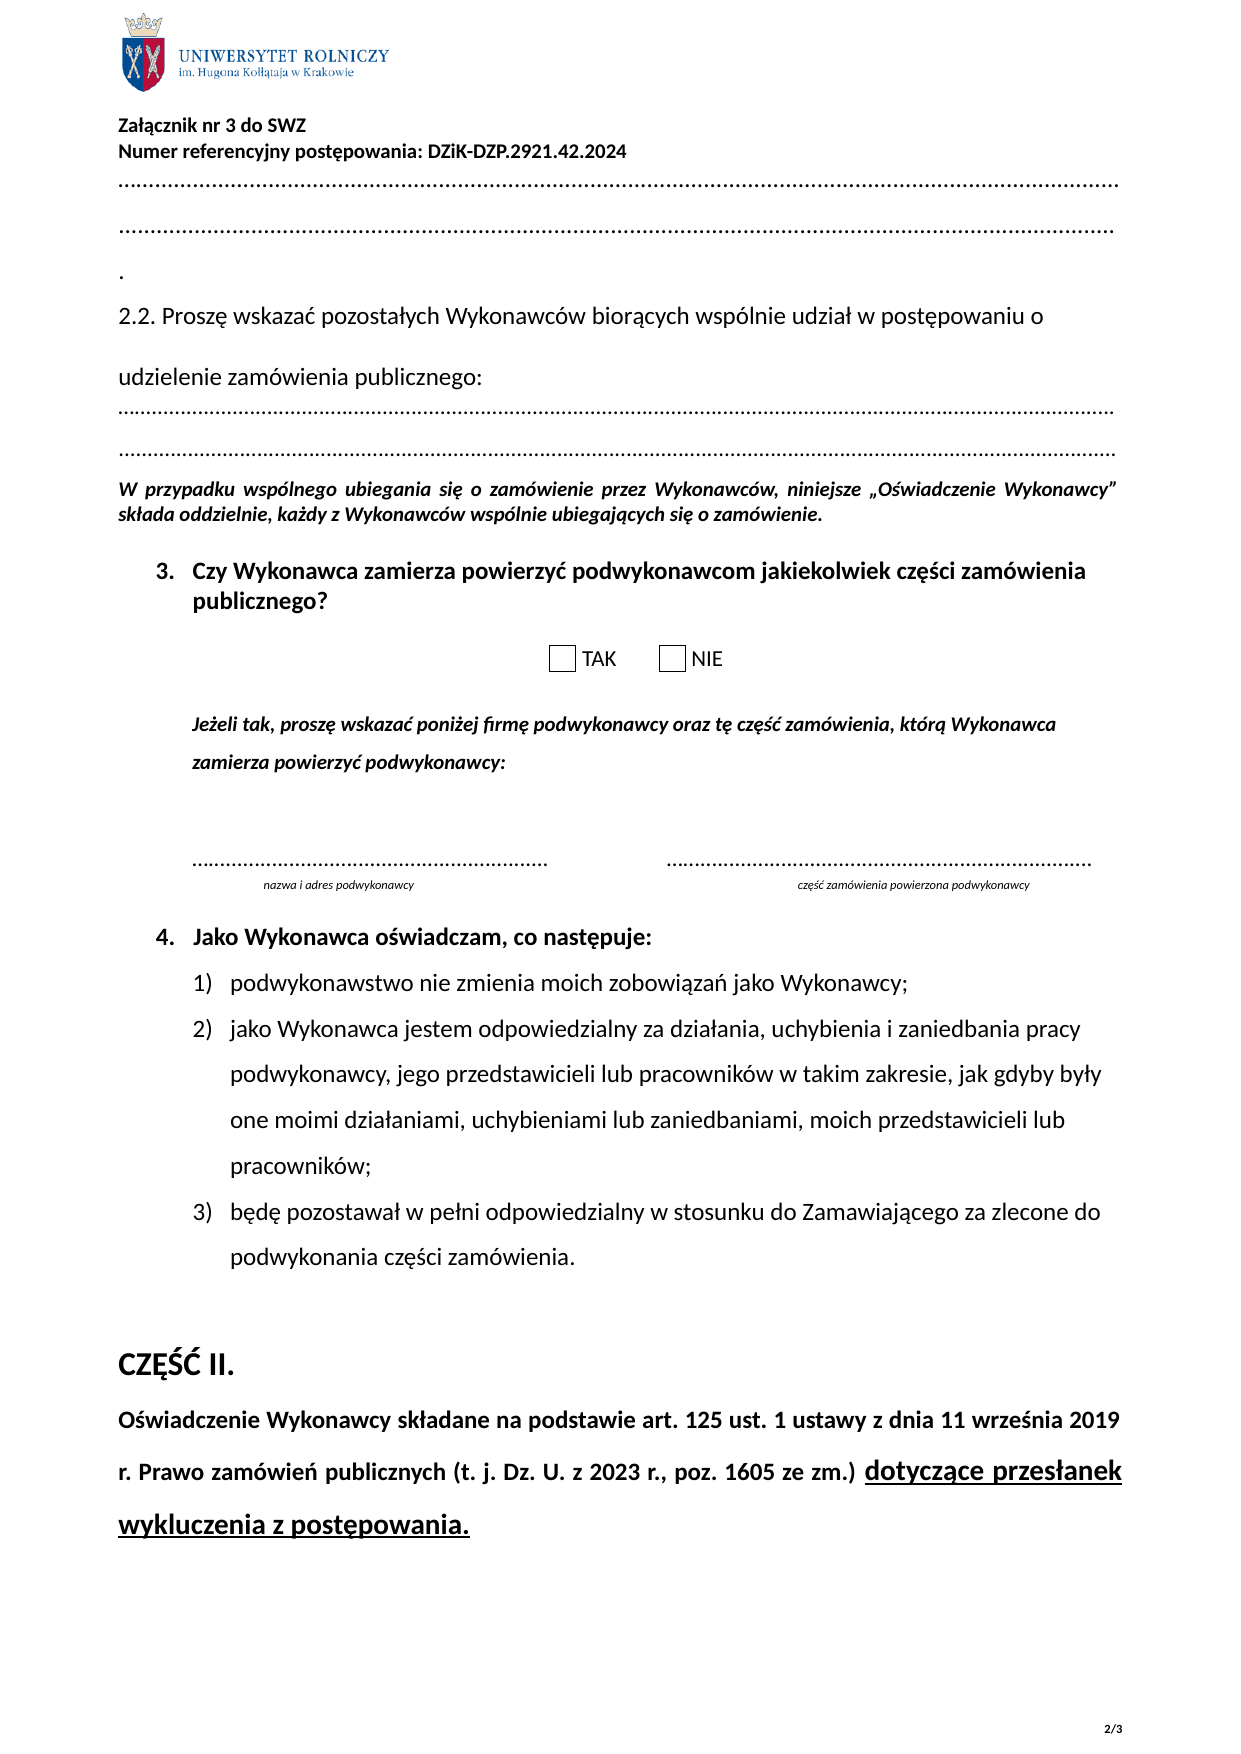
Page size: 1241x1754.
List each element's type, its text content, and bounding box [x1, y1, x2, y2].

text udzielenie zamówienia publicznego: [118, 362, 1122, 392]
text TAK NIE [118, 644, 1122, 672]
picture [118, 13, 401, 95]
text Oświadczenie Wykonawcy składane na podstawie art. 125 ust. 1 ustawy z dnia 11 września 2019 r. Prawo zamówień publicznych (t. j. Dz. U. z 2023 r., poz. 1605 ze zm.) dotyczące przesłanek wykluczenia z postępowania. [118, 1404, 1122, 1542]
text 2.2. Proszę wskazać pozostałych Wykonawców biorących wspólnie udział w postępowaniu o [118, 301, 1122, 331]
text …....................................................................................................................................................................................................................................................................................................................................................... [118, 392, 1122, 462]
text …........................................................... …....................................................................... [118, 844, 1122, 872]
text Jeżeli tak, proszę wskazać poniżej firmę podwykonawcy oraz tę część zamówienia, którą Wykonawca zamierza powierzyć podwykonawcy: [192, 711, 1122, 775]
list Jako Wykonawca oświadczam, co następuje: [156, 921, 1122, 952]
text W przypadku wspólnego ubiegania się o zamówienie przez Wykonawców, niniejsze „Oświadczenie Wykonawcy” składa oddzielnie, każdy z Wykonawców wspólnie ubiegających się o zamówienie. [118, 476, 1122, 527]
text CZĘŚĆ II. [118, 1343, 1122, 1384]
text …........................................................................................................................................................................................................................................................................................................................... [118, 163, 1122, 285]
text nazwa i adres podwykonawcy część zamówienia powierzona podwykonawcy [118, 872, 1122, 921]
list jako Wykonawca jestem odpowiedzialny za działania, uchybienia i zaniedbania pracy podwykonawcy, jego przedstawicieli lub pracowników w takim zakresie, jak gdyby były one moimi działaniami, uchybieniami lub zaniedbaniami, moich przedstawicieli lub pracowników; [192, 1013, 1122, 1180]
list Czy Wykonawca zamierza powierzyć podwykonawcom jakiekolwiek części zamówienia publicznego? [155, 555, 1122, 616]
list będę pozostawał w pełni odpowiedzialny w stosunku do Zamawiającego za zlecone do podwykonania części zamówienia. [192, 1196, 1122, 1272]
list podwykonawstwo nie zmienia moich zobowiązań jako Wykonawcy; [192, 967, 1122, 997]
